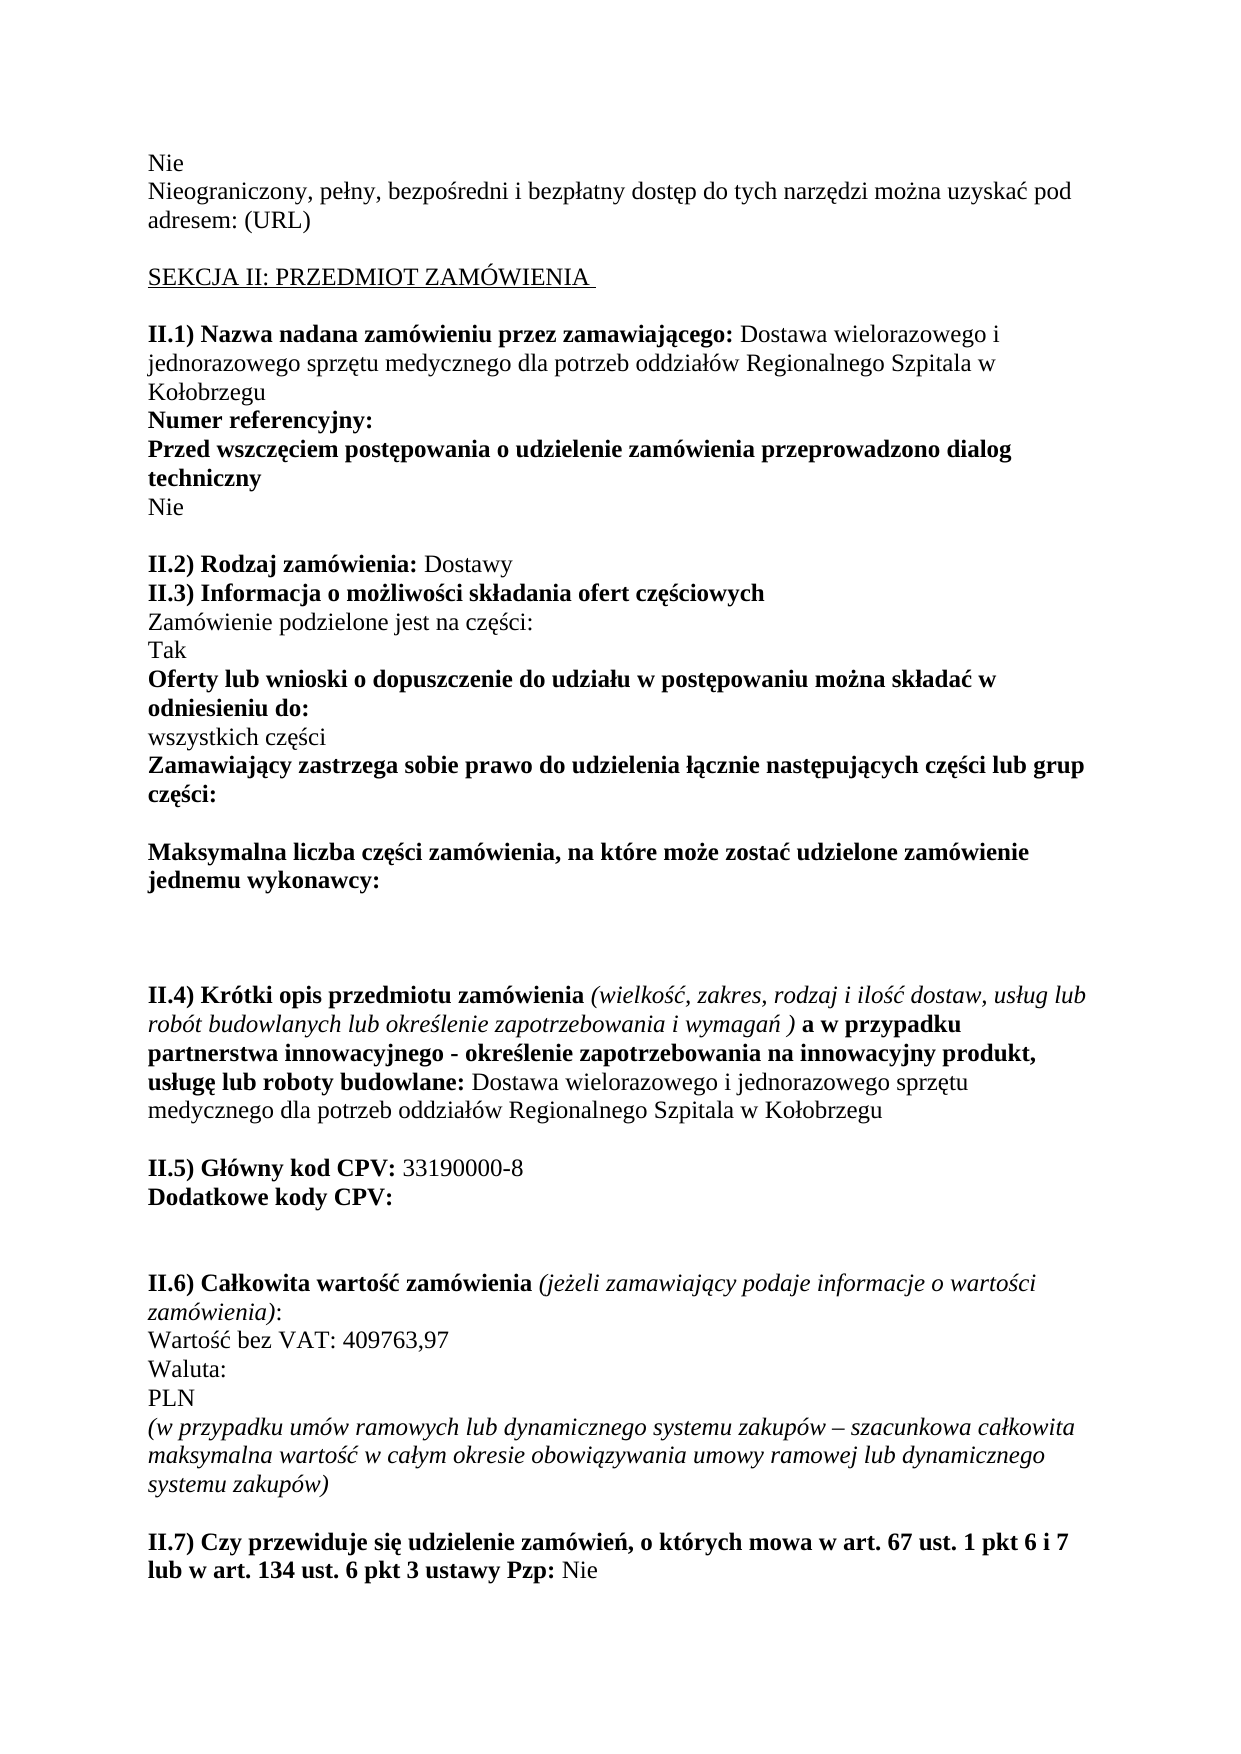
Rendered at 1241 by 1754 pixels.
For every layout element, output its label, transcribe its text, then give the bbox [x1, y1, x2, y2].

text Tak Oferty lub wnioski o dopuszczenie do udziału w postępowaniu można składać w odniesieniu do: wszystkich części [148, 636, 1093, 751]
text PLN (w przypadku umów ramowych lub dynamicznego systemu zakupów – szacunkowa całkowita maksymalna wartość w całym okresie obowiązywania umowy ramowej lub dynamicznego systemu zakupów) [148, 1383, 1093, 1498]
text II.2) Rodzaj zamówienia: Dostawy II.3) Informacja o możliwości składania ofert częściowych Zamówienie podzielone jest na części: [148, 521, 1093, 636]
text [148, 1498, 1093, 1584]
text Zamawiający zastrzega sobie prawo do udzielenia łącznie następujących części lub grup części: Maksymalna liczba części zamówienia, na które może zostać udzielone zamówienie jednemu wykonawcy: II.4) Krótki opis przedmiotu zamówienia (wielkość, zakres, rodzaj i ilość dostaw, usług lub robót budowlanych lub określenie zapotrzebowania i wymagań ) a w przypadku partnerstwa innowacyjnego - określenie zapotrzebowania na innowacyjny produkt, usługę lub roboty budowlane: Dostawa wielorazowego i jednorazowego sprzętu medycznego dla potrzeb oddziałów Regionalnego Szpitala w Kołobrzegu II.5) Główny kod CPV: 33190000-8 Dodatkowe kody CPV: II.6) Całkowita wartość zamówienia (jeżeli zamawiający podaje informacje o wartości zamówienia): Wartość bez VAT: 409763,97 Waluta: [148, 751, 1093, 1383]
text Nie Nieograniczony, pełny, bezpośredni i bezpłatny dostęp do tych narzędzi można uzyskać pod adresem: (URL) [148, 148, 1093, 262]
text II.1) Nazwa nadana zamówieniu przez zamawiającego: Dostawa wielorazowego i jednorazowego sprzętu medycznego dla potrzeb oddziałów Regionalnego Szpitala w Kołobrzegu Numer referencyjny: Przed wszczęciem postępowania o udzielenie zamówienia przeprowadzono dialog techniczny [148, 291, 1093, 492]
text Nie [148, 492, 1093, 521]
text SEKCJA II: PRZEDMIOT ZAMÓWIENIA [148, 262, 1093, 291]
